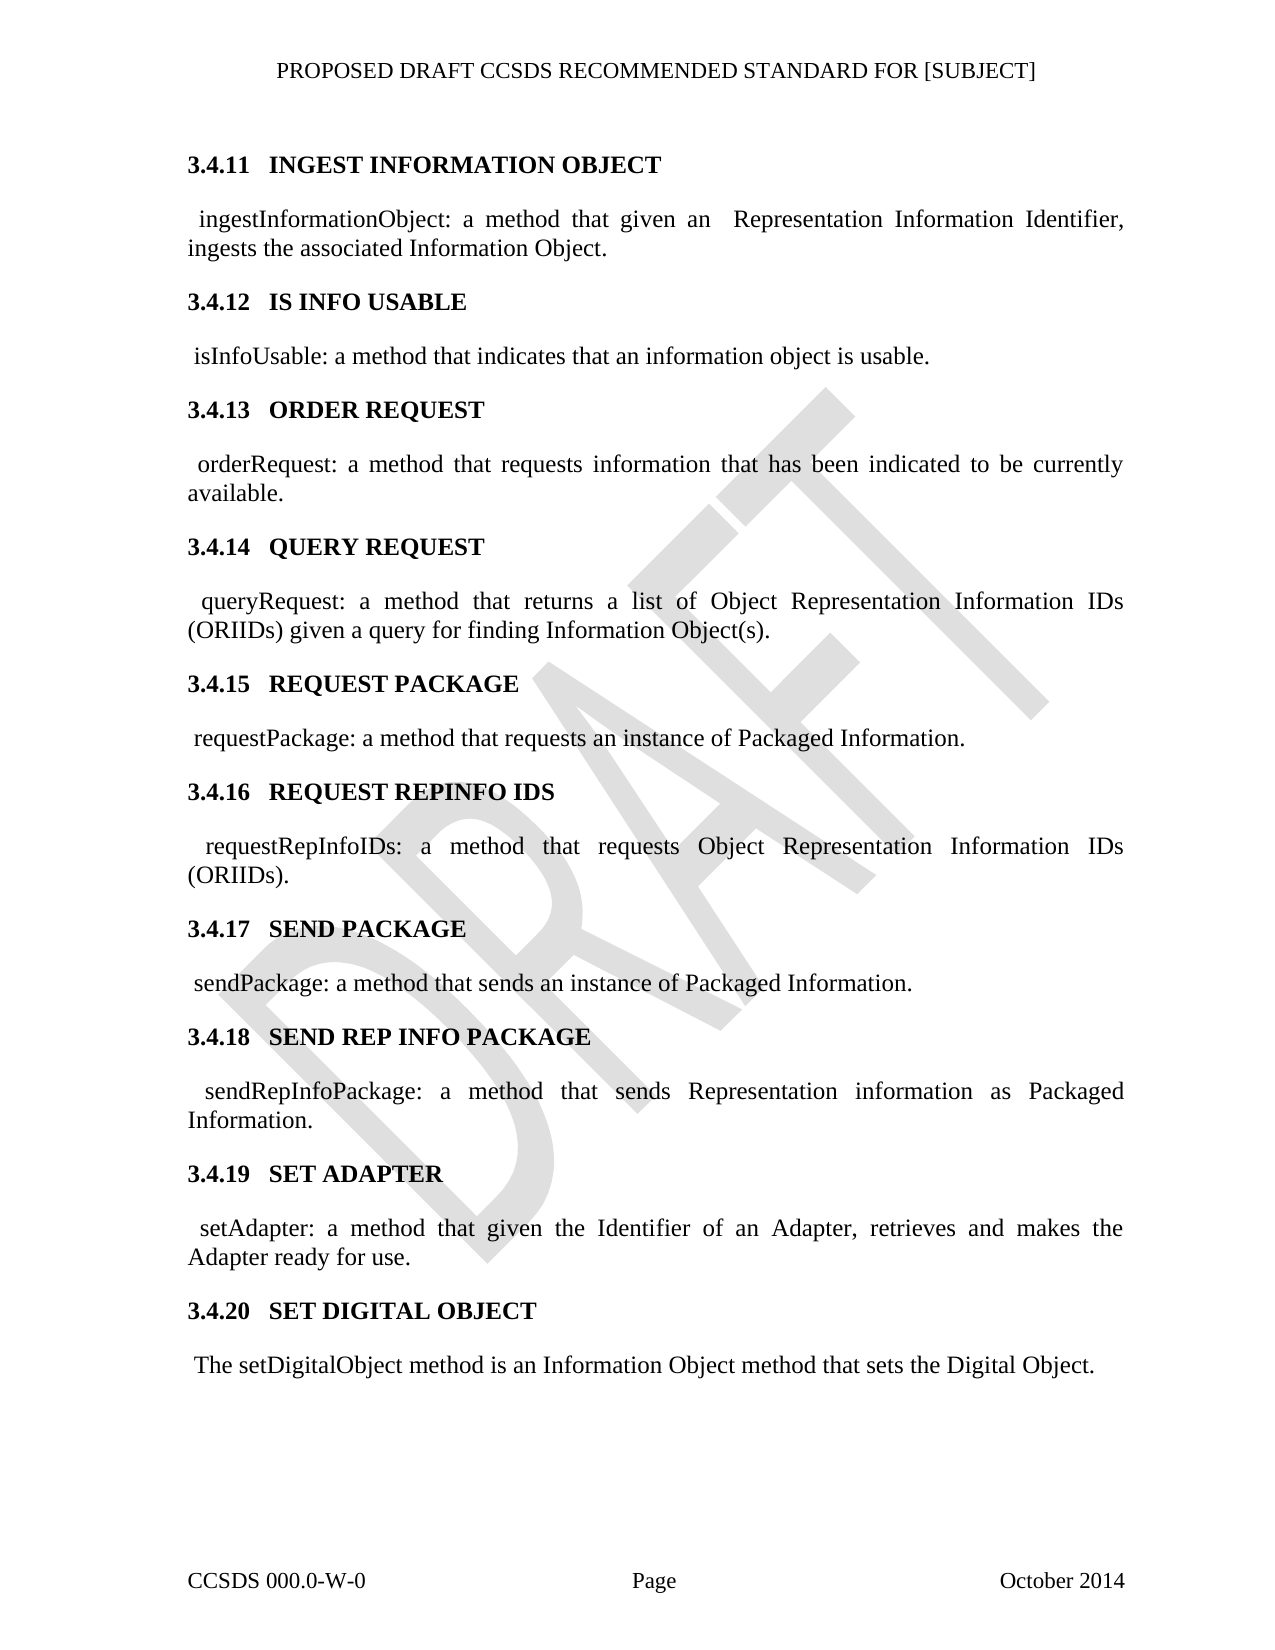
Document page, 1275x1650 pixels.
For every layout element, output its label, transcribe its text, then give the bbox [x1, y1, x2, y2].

subtitle request Package [187, 669, 1125, 698]
subtitle is Info Usable [187, 287, 1125, 316]
text ingestInformationObject: a method that given an Representation Information Identifier, ingests the associated Information Object. [187, 204, 1125, 262]
subtitle set Digital Object [187, 1296, 1125, 1325]
text sendRepInfoPackage: a method that sends Representation information as Packaged Information. [187, 1076, 1125, 1134]
text orderRequest: a method that requests information that has been indicated to be currently available. [187, 449, 1125, 507]
text setAdapter: a method that given the Identifier of an Adapter, retrieves and makes the Adapter ready for use. [187, 1213, 1125, 1271]
text isInfoUsable: a method that indicates that an information object is usable. [187, 341, 1125, 370]
text requestPackage: a method that requests an instance of Packaged Information. [187, 723, 1125, 752]
subtitle set Adapter [187, 1159, 1125, 1188]
subtitle send Package [187, 914, 1125, 943]
subtitle ingest Information Object [187, 150, 1125, 179]
subtitle order Request [187, 395, 1125, 424]
subtitle send Rep Info Package [187, 1022, 1125, 1051]
text queryRequest: a method that returns a list of Object Representation Information IDs (ORIIDs) given a query for finding Information Object(s). [187, 586, 1125, 644]
text sendPackage: a method that sends an instance of Packaged Information. [187, 968, 1125, 997]
subtitle request RepInfo IDs [187, 777, 1125, 806]
text The setDigitalObject method is an Information Object method that sets the Digital Object. [187, 1350, 1125, 1379]
text requestRepInfoIDs: a method that requests Object Representation Information IDs (ORIIDs). [187, 831, 1125, 889]
subtitle query Request [187, 532, 1125, 561]
